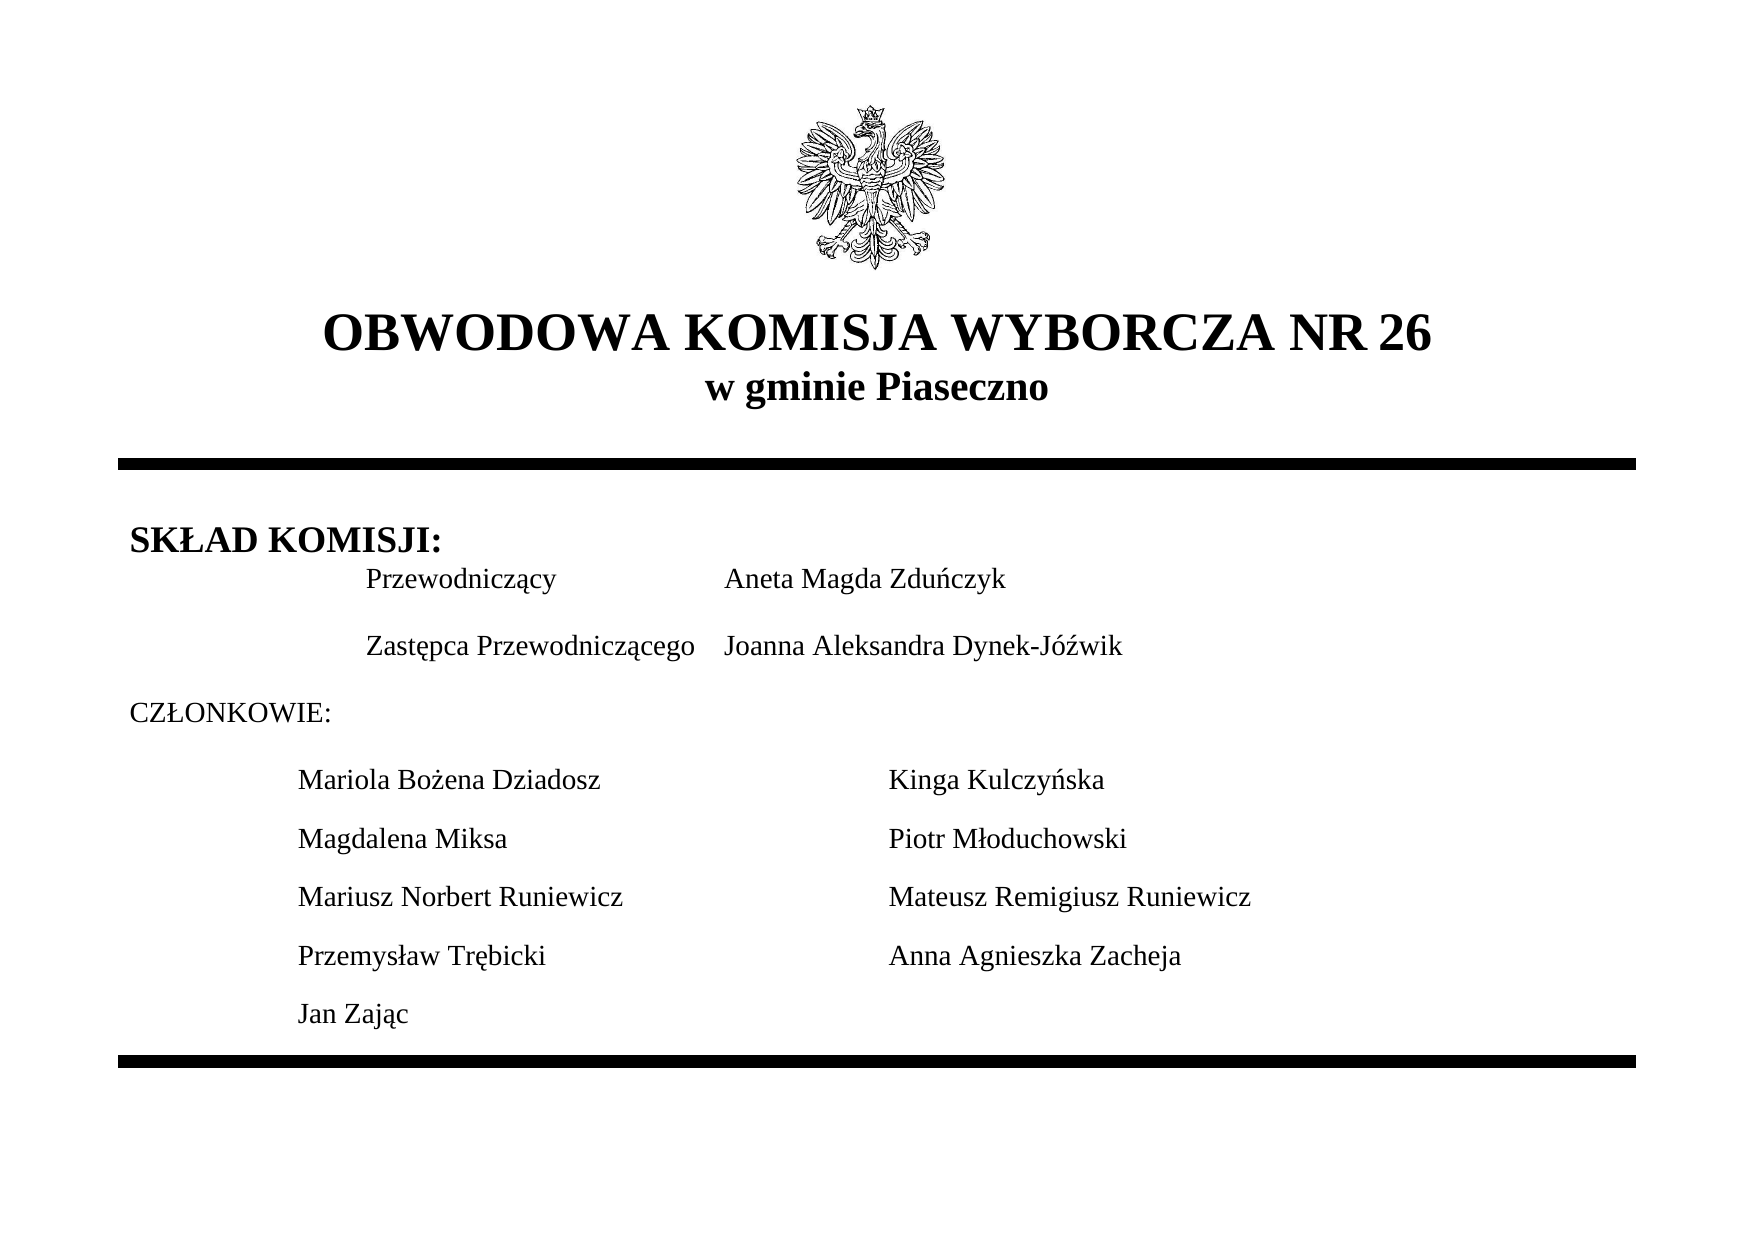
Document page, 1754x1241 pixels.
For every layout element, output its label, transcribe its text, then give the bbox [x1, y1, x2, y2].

text w gminie Piaseczno [118, 362, 1636, 409]
picture [781, 87, 974, 271]
table_header SKŁAD KOMISJI: Przewodniczący Aneta Magda Zduńczyk Zastępca Przewodniczącego Joanna Aleksandra Dynek-Jóźwik CZŁONKOWIE: [118, 470, 1636, 1055]
text OBWODOWA KOMISJA WYBORCZA NR 26 [118, 299, 1636, 362]
